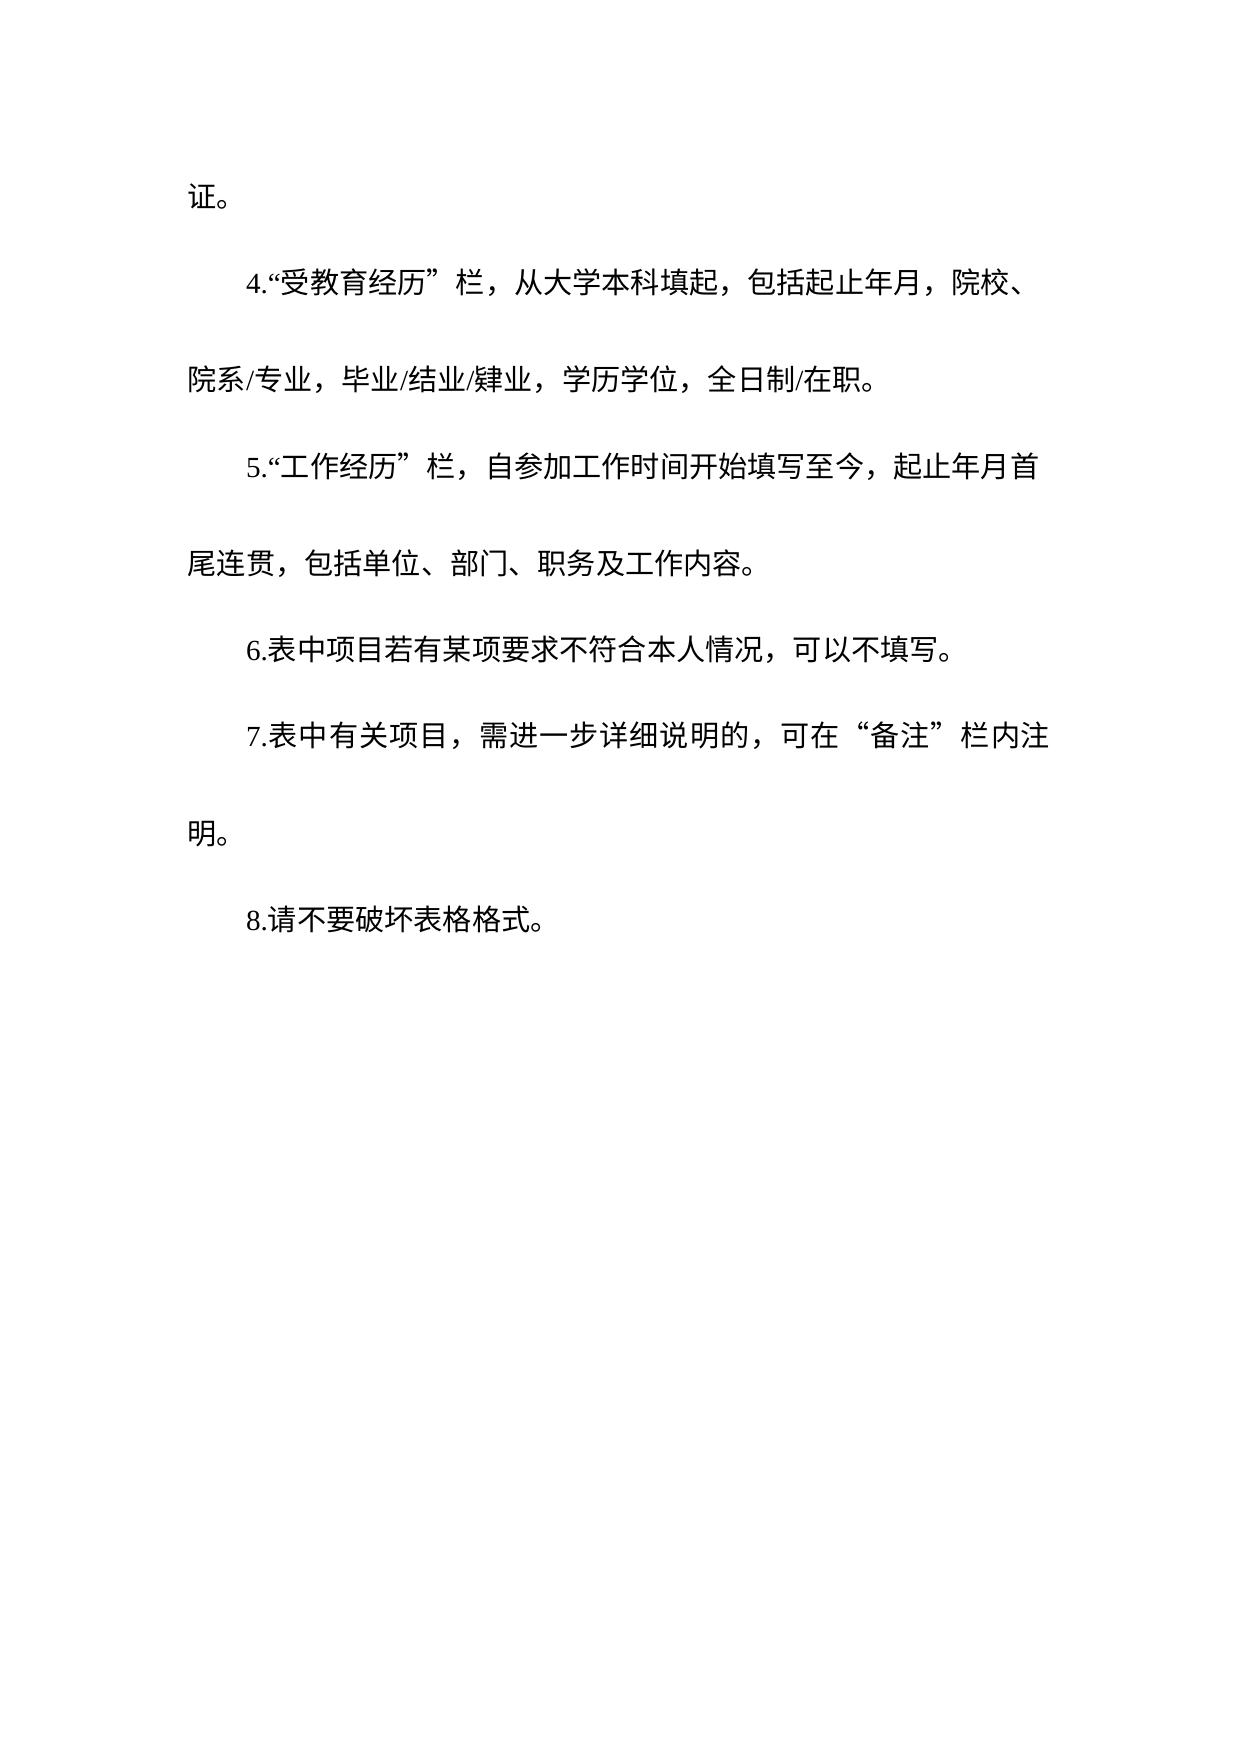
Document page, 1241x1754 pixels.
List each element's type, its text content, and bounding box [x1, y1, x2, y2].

text 6.表中项目若有某项要求不符合本人情况，可以不填写。 [187, 615, 1053, 680]
text 5.“工作经历”栏，自参加工作时间开始填写至今，起止年月首尾连贯，包括单位、部门、职务及工作内容。 [187, 432, 1053, 594]
text 4.“受教育经历”栏，从大学本科填起，包括起止年月，院校、院系/专业，毕业/结业/肄业，学历学位，全日制/在职。 [187, 248, 1053, 411]
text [187, 162, 1053, 227]
text 7.表中有关项目，需进一步详细说明的，可在“备注”栏内注明。 [187, 702, 1053, 864]
text 8.请不要破坏表格格式。 [187, 885, 1053, 950]
